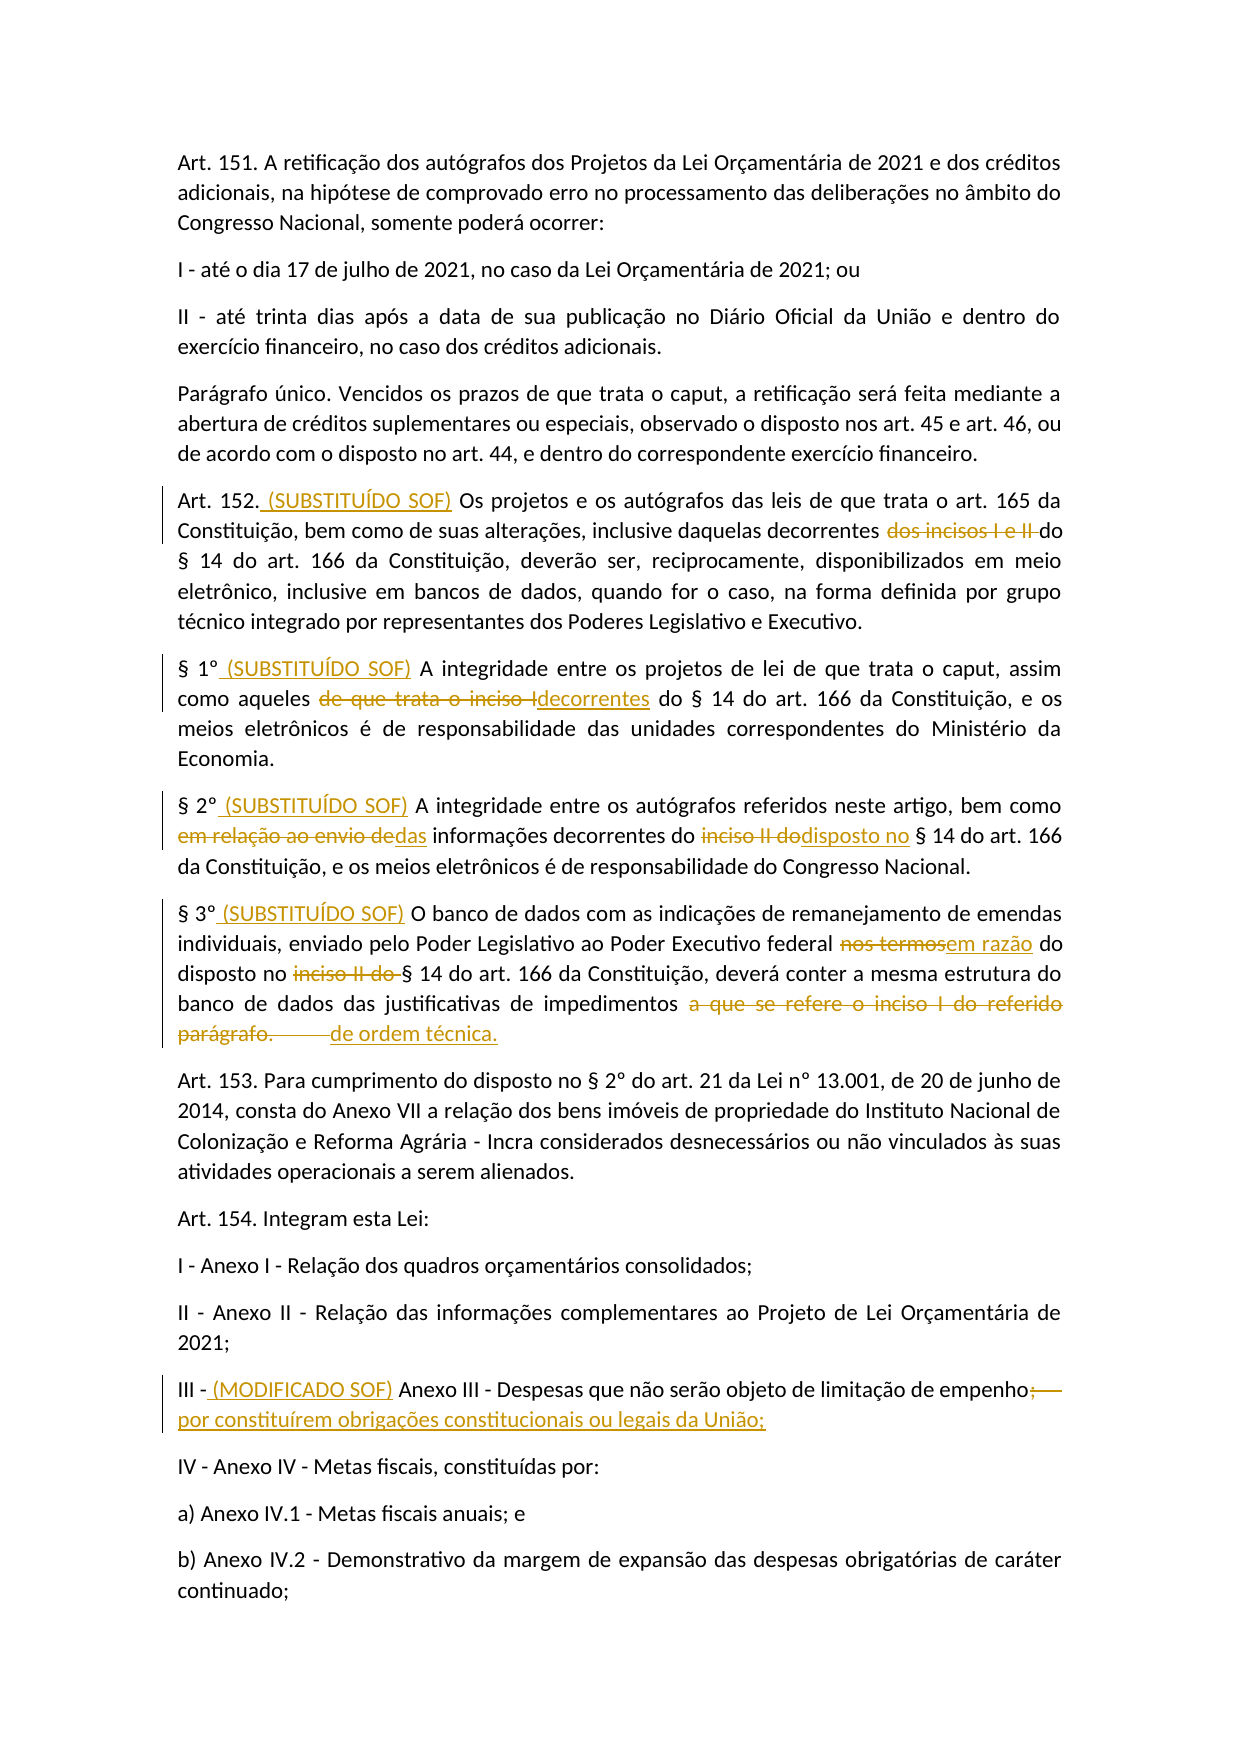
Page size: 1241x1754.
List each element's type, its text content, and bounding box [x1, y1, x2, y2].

text § 2º A integridade entre os autógrafos referidos neste artigo, bem como informações decorrentes do § 14 do art. 166 da Constituição, e os meios eletrônicos é de responsabilidade do Congresso Nacional. [177, 791, 1063, 880]
text I - até o dia 17 de julho de 2021, no caso da Lei Orçamentária de 2021; ou [177, 255, 1063, 283]
text Art. 153. Para cumprimento do disposto no § 2º do art. 21 da Lei nº 13.001, de 20 de junho de 2014, consta do Anexo VII a relação dos bens imóveis de propriedade do Instituto Nacional de Colonização e Reforma Agrária - Incra considerados desnecessários ou não vinculados às suas atividades operacionais a serem alienados. [177, 1066, 1063, 1185]
text a) Anexo IV.1 - Metas fiscais anuais; e [177, 1499, 1063, 1527]
text b) Anexo IV.2 - Demonstrativo da margem de expansão das despesas obrigatórias de caráter continuado; [177, 1546, 1063, 1604]
text § 1º A integridade entre os projetos de lei de que trata o caput, assim como aqueles do § 14 do art. 166 da Constituição, e os meios eletrônicos é de responsabilidade das unidades correspondentes do Ministério da Economia. [177, 654, 1063, 772]
text II - até trinta dias após a data de sua publicação no Diário Oficial da União e dentro do exercício financeiro, no caso dos créditos adicionais. [177, 302, 1063, 360]
text Parágrafo único. Vencidos os prazos de que trata o caput, a retificação será feita mediante a abertura de créditos suplementares ou especiais, observado o disposto nos art. 45 e art. 46, ou de acordo com o disposto no art. 44, e dentro do correspondente exercício financeiro. [177, 379, 1063, 467]
text II - Anexo II - Relação das informações complementares ao Projeto de Lei Orçamentária de 2021; [177, 1298, 1063, 1356]
text Art. 152. Os projetos e os autógrafos das leis de que trata o art. 165 da Constituição, bem como de suas alterações, inclusive daquelas decorrentes do § 14 do art. 166 da Constituição, deverão ser, reciprocamente, disponibilizados em meio eletrônico, inclusive em bancos de dados, quando for o caso, na forma definida por grupo técnico integrado por representantes dos Poderes Legislativo e Executivo. [177, 486, 1063, 635]
text IV - Anexo IV - Metas fiscais, constituídas por: [177, 1452, 1063, 1480]
text I - Anexo I - Relação dos quadros orçamentários consolidados; [177, 1251, 1063, 1279]
text § 3º O banco de dados com as indicações de remanejamento de emendas individuais, enviado pelo Poder Legislativo ao Poder Executivo federal do disposto no § 14 do art. 166 da Constituição, deverá conter a mesma estrutura do banco de dados das justificativas de impedimentos [177, 899, 1063, 1047]
text III - Anexo III - Despesas que não serão objeto de limitação de empenho [177, 1375, 1063, 1433]
text Art. 151. A retificação dos autógrafos dos Projetos da Lei Orçamentária de 2021 e dos créditos adicionais, na hipótese de comprovado erro no processamento das deliberações no âmbito do Congresso Nacional, somente poderá ocorrer: [177, 148, 1063, 236]
text Art. 154. Integram esta Lei: [177, 1204, 1063, 1232]
